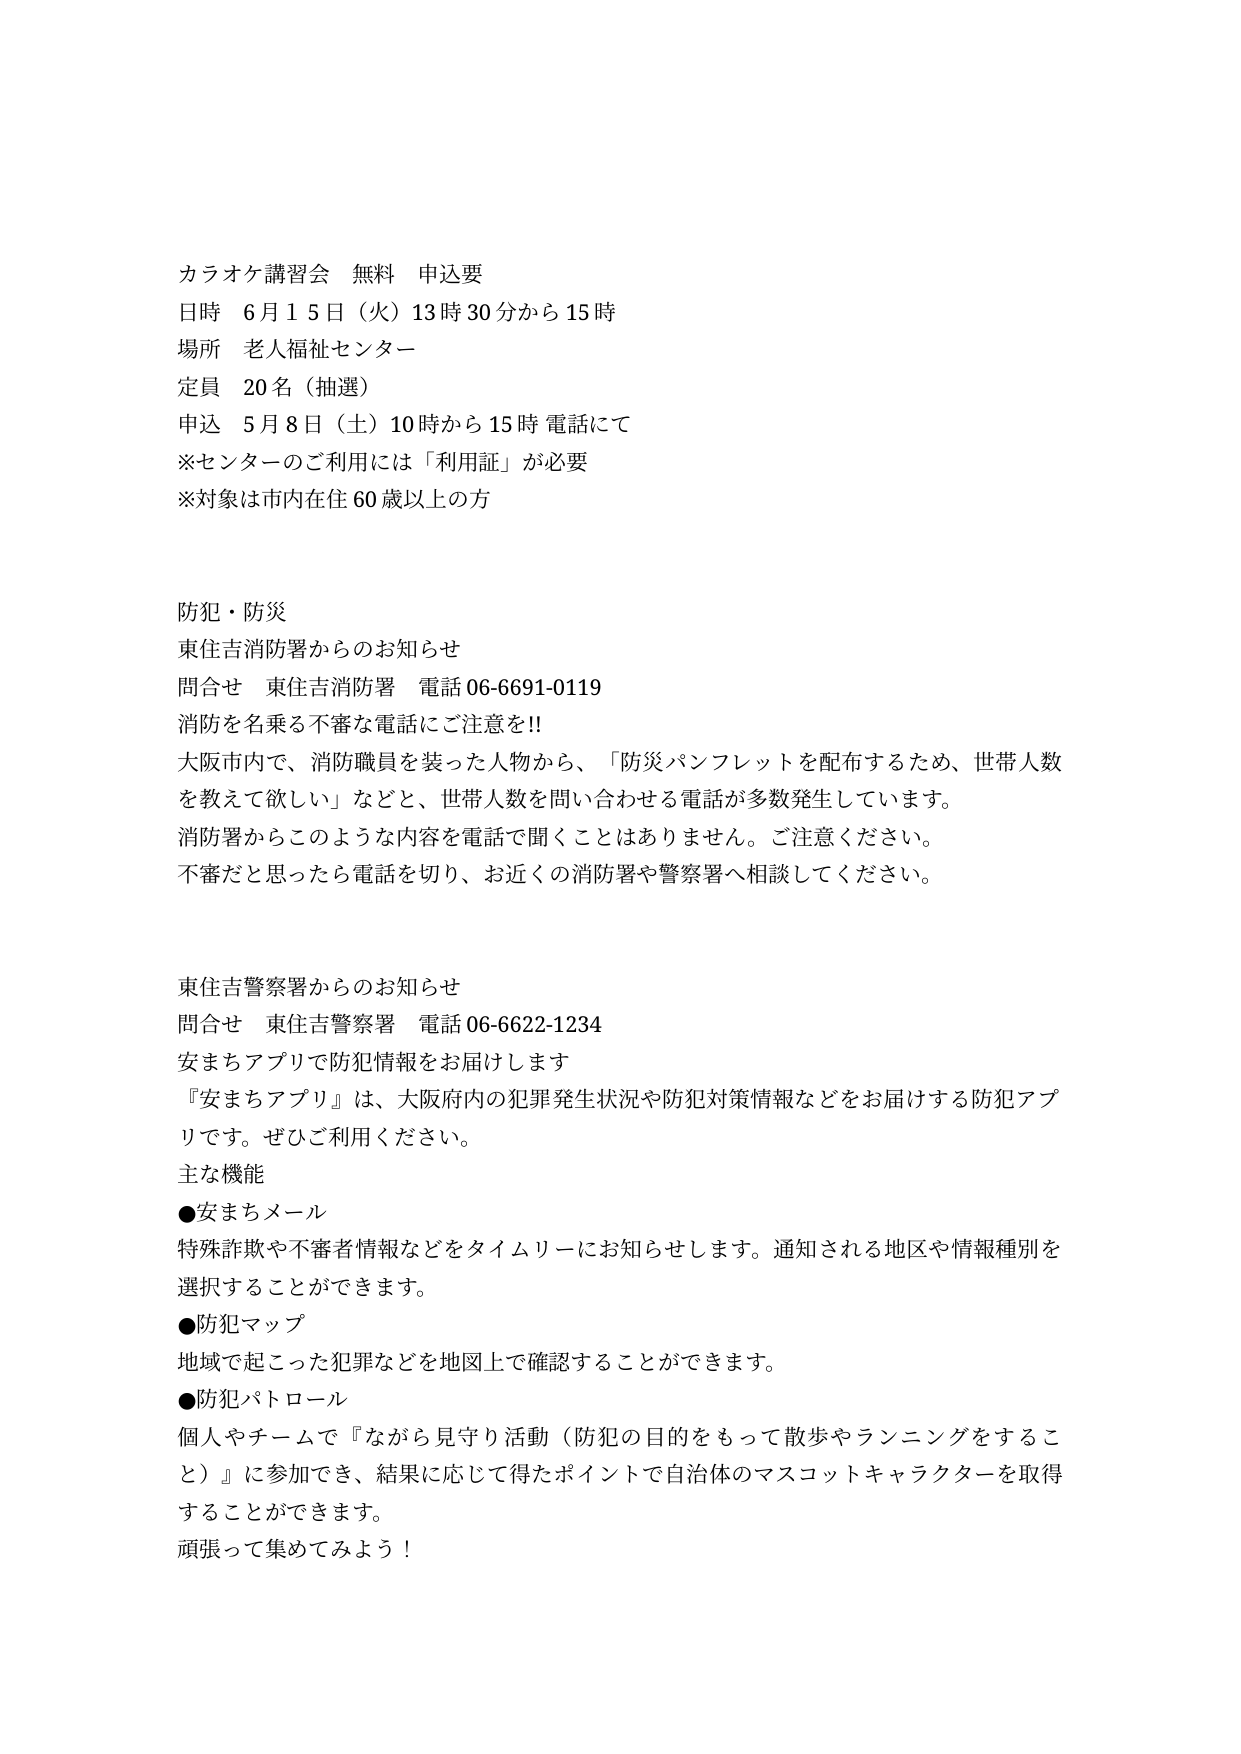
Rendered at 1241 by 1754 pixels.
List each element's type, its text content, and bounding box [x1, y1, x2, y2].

text 特殊詐欺や不審者情報などをタイムリーにお知らせします。通知される地区や情報種別を選択することができます。 [177, 1229, 1063, 1304]
text 防犯・防災 [177, 592, 1063, 629]
text 消防を名乗る不審な電話にご注意を!! [177, 704, 1063, 742]
text ※センターのご利用には「利用証」が必要 [177, 442, 1063, 479]
text 主な機能 [177, 1154, 1063, 1192]
text 東住吉消防署からのお知らせ [177, 629, 1063, 667]
text 問合せ 東住吉警察署 電話06-6622-1234 [177, 1004, 1063, 1042]
text ●防犯パトロール [177, 1379, 1063, 1417]
text 個人やチームで『ながら見守り活動（防犯の目的をもって散歩やランニングをすること）』に参加でき、結果に応じて得たポイントで自治体のマスコットキャラクターを取得することができます。 [177, 1417, 1063, 1529]
text 『安まちアプリ』は、大阪府内の犯罪発生状況や防犯対策情報などをお届けする防犯アプリです。ぜひご利用ください。 [177, 1079, 1063, 1154]
text 日時 6月１5日（火）13時30分から15時 [177, 292, 1063, 329]
text 大阪市内で、消防職員を装った人物から、「防災パンフレットを配布するため、世帯人数を教えて欲しい」などと、世帯人数を問い合わせる電話が多数発生しています。 [177, 742, 1063, 817]
text 定員 20名（抽選） [177, 367, 1063, 404]
text 申込 5月8日（土）10時から15時 電話にて [177, 404, 1063, 442]
text ※対象は市内在住60歳以上の方 [177, 479, 1063, 517]
text 安まちアプリで防犯情報をお届けします [177, 1042, 1063, 1079]
text ●防犯マップ [177, 1304, 1063, 1342]
text 東住吉警察署からのお知らせ [177, 967, 1063, 1004]
text 頑張って集めてみよう！ [177, 1529, 1063, 1567]
text カラオケ講習会 無料 申込要 [177, 254, 1063, 292]
text 不審だと思ったら電話を切り、お近くの消防署や警察署へ相談してください。 [177, 854, 1063, 892]
text 消防署からこのような内容を電話で聞くことはありません。ご注意ください。 [177, 817, 1063, 854]
text 場所 老人福祉センター [177, 329, 1063, 367]
text ●安まちメール [177, 1192, 1063, 1229]
text 地域で起こった犯罪などを地図上で確認することができます。 [177, 1342, 1063, 1379]
text 問合せ 東住吉消防署 電話06-6691-0119 [177, 667, 1063, 704]
